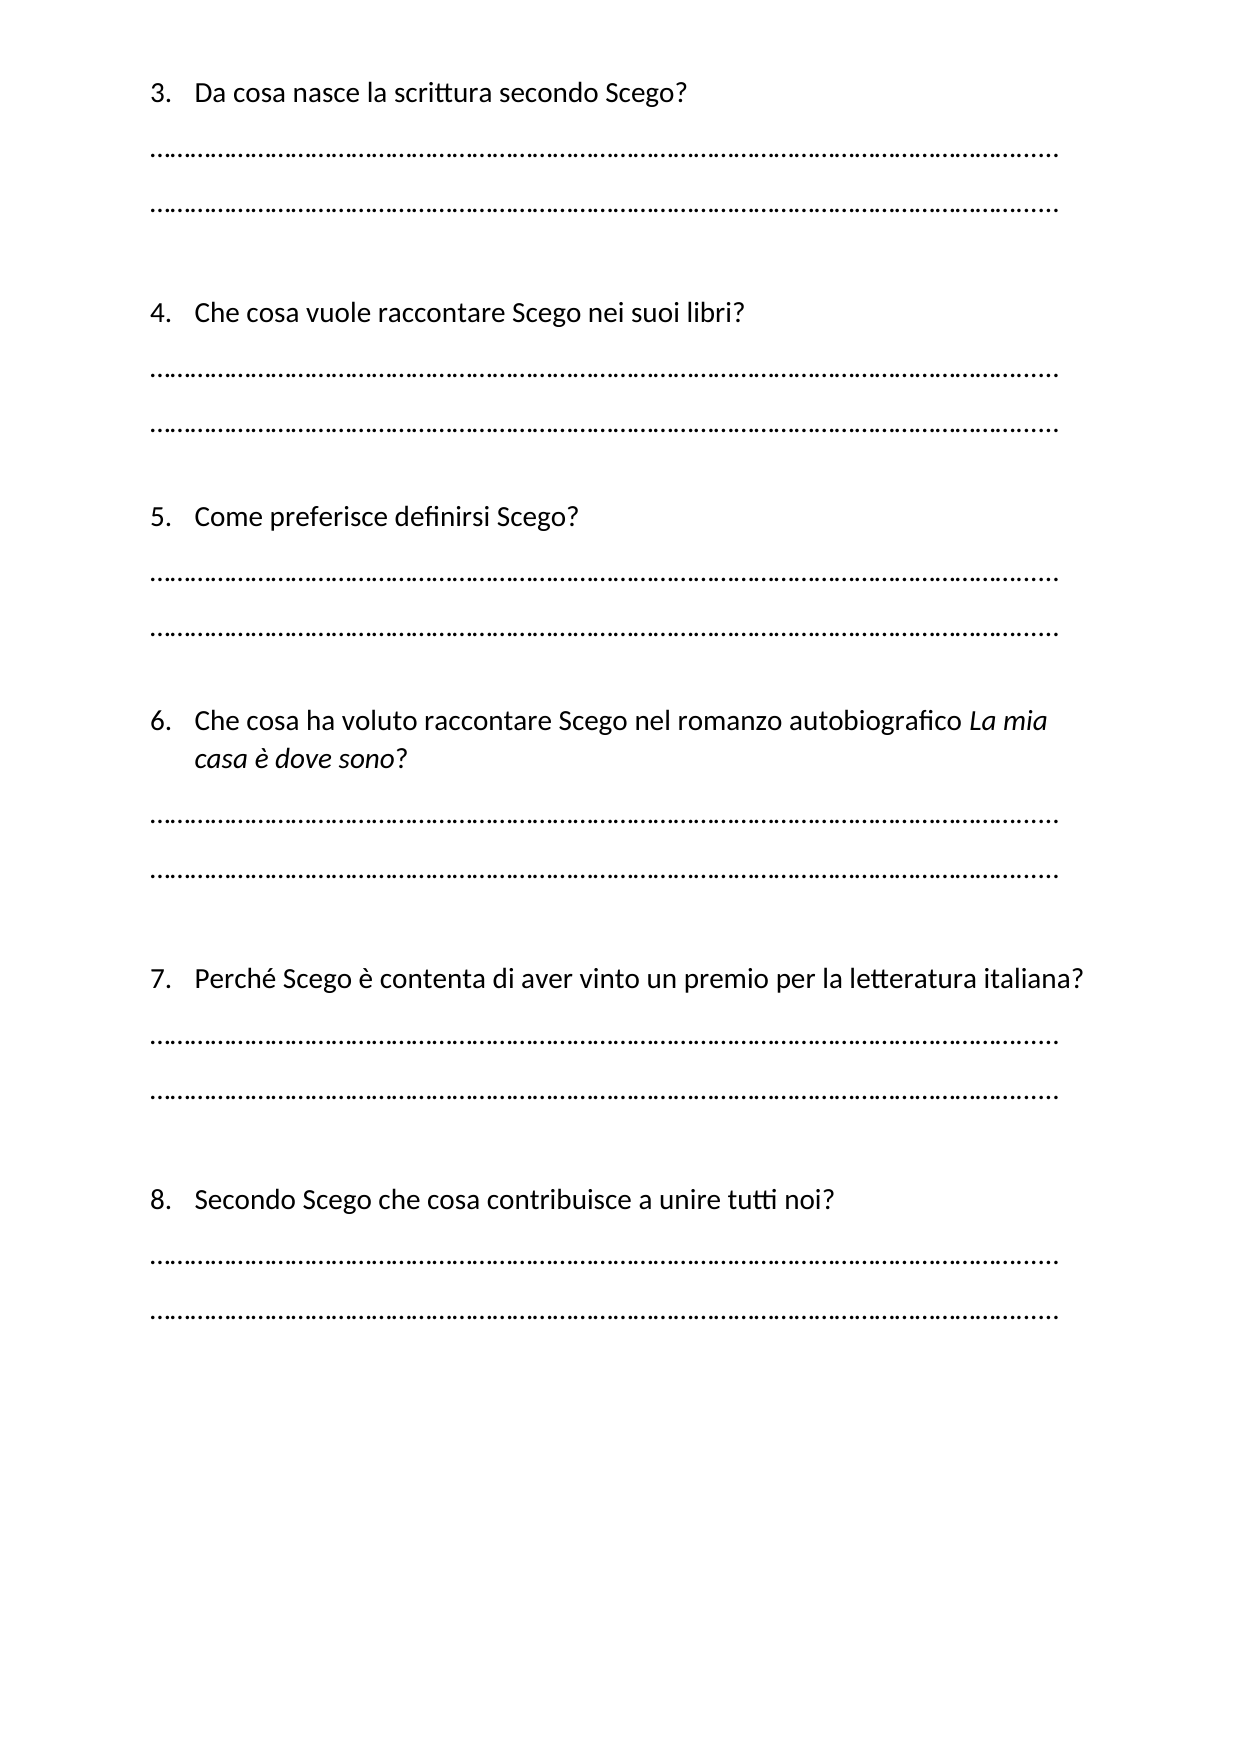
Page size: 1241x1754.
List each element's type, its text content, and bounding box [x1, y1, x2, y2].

text …………………………………………………………………………………………………………………...... [150, 1016, 1090, 1051]
text …………………………………………………………………………………………………………………...... [150, 608, 1090, 644]
list Come preferisce definirsi Scego? [150, 498, 1090, 534]
text …………………………………………………………………………………………………………………...... [150, 404, 1090, 440]
text …………………………………………………………………………………………………………………...... [150, 850, 1090, 886]
list Secondo Scego che cosa contribuisce a unire tutti noi? [150, 1181, 1090, 1217]
text …………………………………………………………………………………………………………………...... [150, 795, 1090, 831]
text …………………………………………………………………………………………………………………...... [150, 1071, 1090, 1106]
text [150, 129, 1090, 164]
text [150, 349, 1090, 385]
list Che cosa vuole raccontare Scego nei suoi libri? [150, 294, 1090, 330]
text …………………………………………………………………………………………………………………...... [150, 553, 1090, 589]
text …………………………………………………………………………………………………………………...... [150, 1236, 1090, 1272]
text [150, 184, 1090, 220]
list Che cosa ha voluto raccontare Scego nel romanzo autobiografico La mia casa è dove sono? [150, 702, 1090, 776]
list Da cosa nasce la scrittura secondo Scego? [150, 74, 1090, 109]
text …………………………………………………………………………………………………………………...... [150, 1291, 1090, 1327]
list Perché Scego è contenta di aver vinto un premio per la letteratura italiana? [150, 961, 1090, 996]
